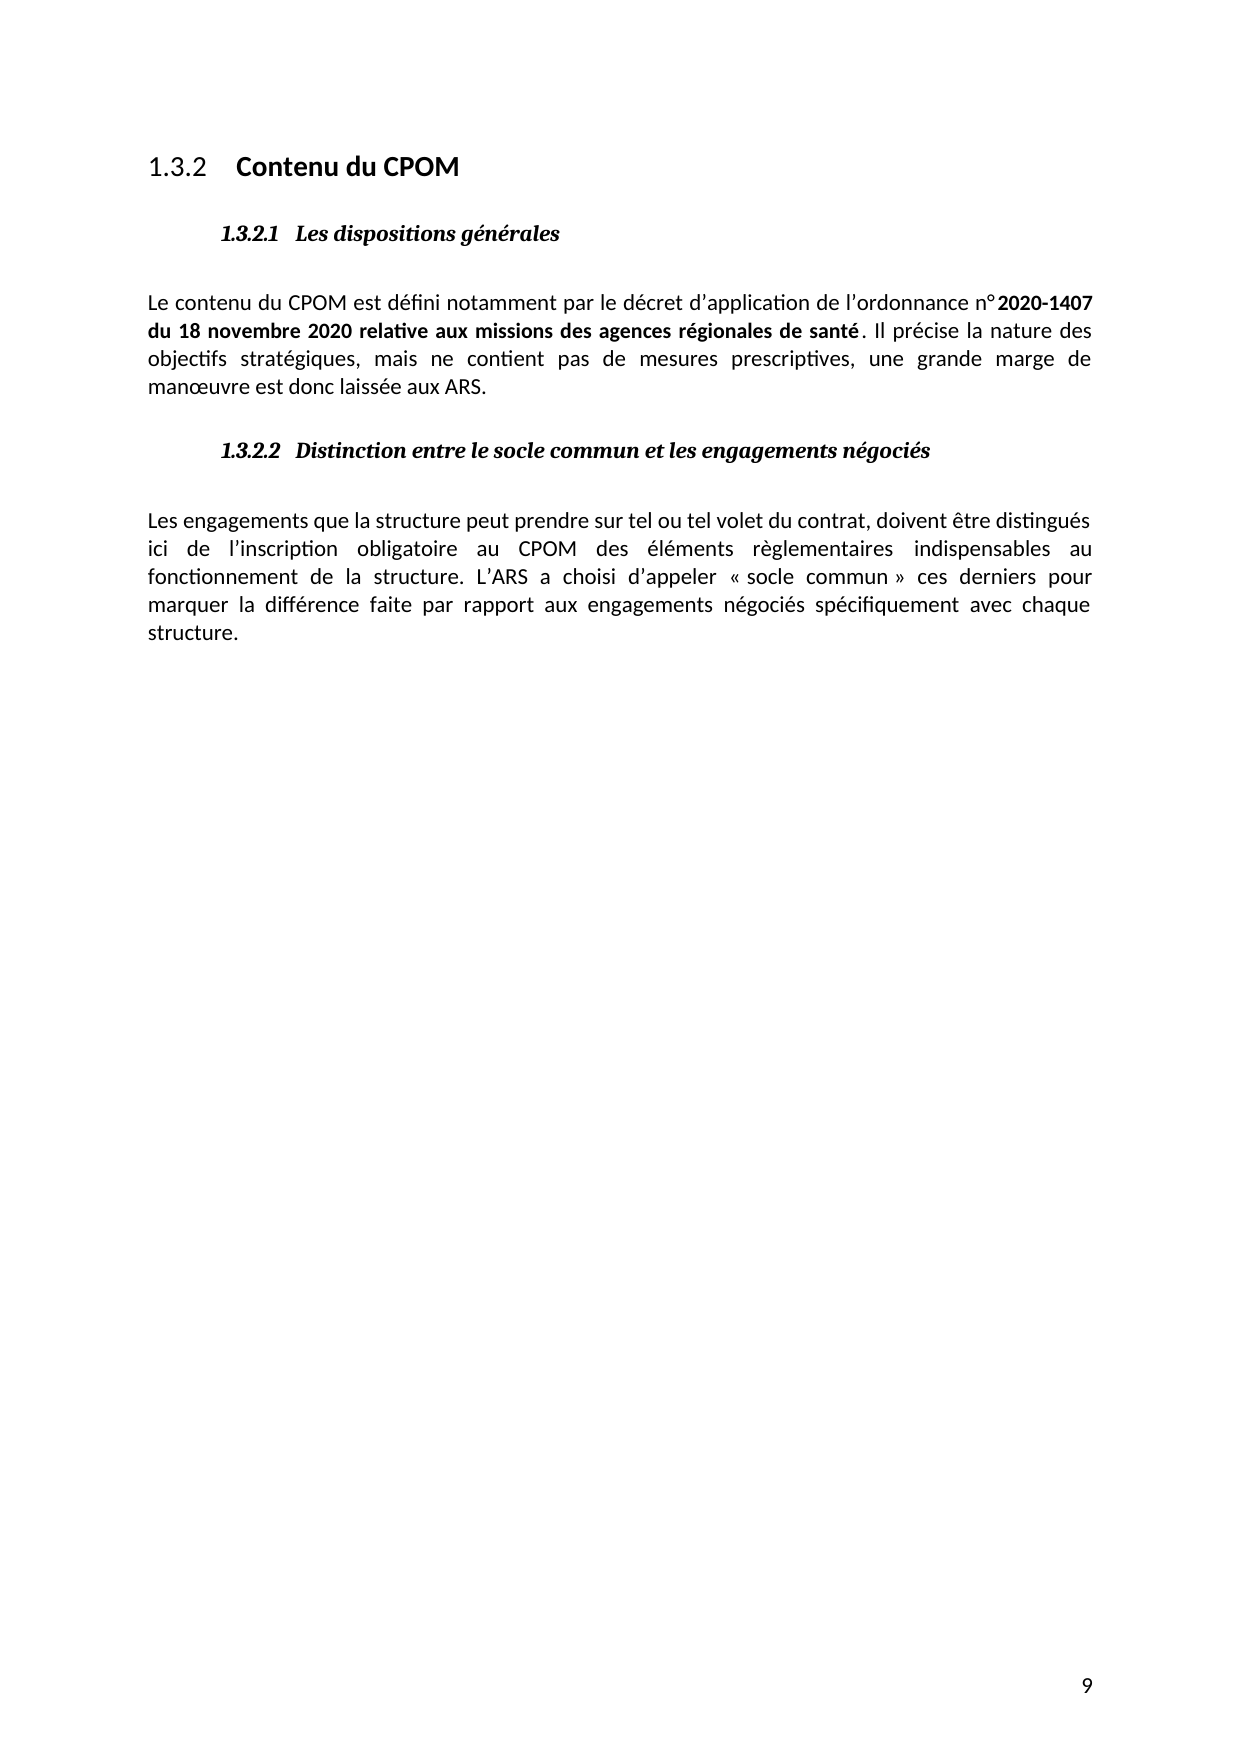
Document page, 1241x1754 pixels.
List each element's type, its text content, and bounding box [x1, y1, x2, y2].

subtitle Distinction entre le socle commun et les engagements négociés [221, 438, 1093, 464]
text Le contenu du CPOM est défini notamment par le décret d’application de l’ordonnance n°2020-1407 du 18 novembre 2020 relative aux missions des agences régionales de santé. Il précise la nature des objectifs stratégiques, mais ne contient pas de mesures prescriptives, une grande marge de manœuvre est donc laissée aux ARS. [148, 288, 1093, 401]
text Les engagements que la structure peut prendre sur tel ou tel volet du contrat, doivent être distingués ici de l’inscription obligatoire au CPOM des éléments règlementaires indispensables au fonctionnement de la structure. L’ARS a choisi d’appeler « socle commun » ces derniers pour marquer la différence faite par rapport aux engagements négociés spécifiquement avec chaque structure. [148, 506, 1093, 646]
subtitle Les dispositions générales [221, 221, 1093, 247]
subtitle Contenu du CPOM [148, 148, 1093, 183]
